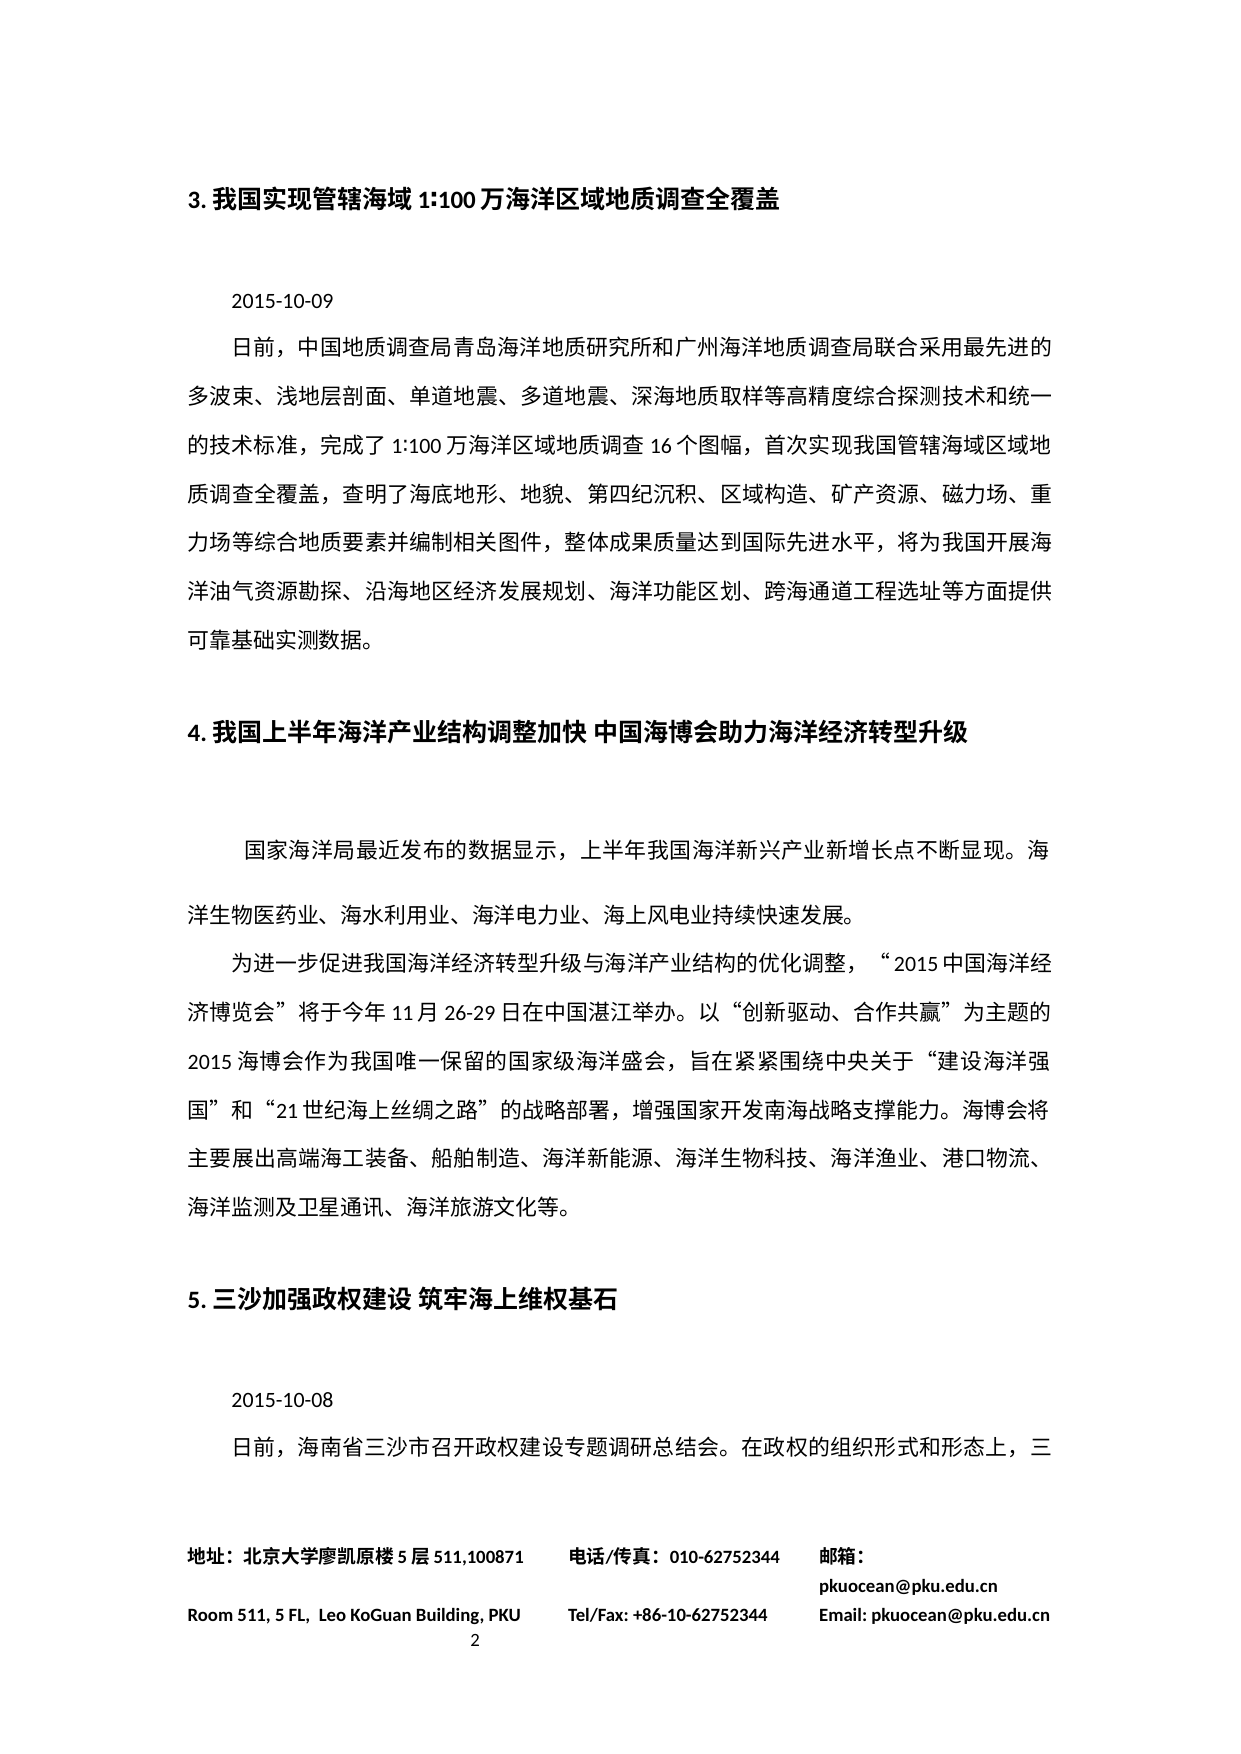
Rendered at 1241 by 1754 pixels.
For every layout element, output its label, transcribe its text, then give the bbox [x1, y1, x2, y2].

subtitle 3. 我国实现管辖海域1∶100万海洋区域地质调查全覆盖 [187, 166, 1053, 231]
text 国家海洋局最近发布的数据显示，上半年我国海洋新兴产业新增长点不断显现。海洋生物医药业、海水利用业、海洋电力业、海上风电业持续快速发展。 [187, 816, 1053, 930]
text 为进一步促进我国海洋经济转型升级与海洋产业结构的优化调整，“2015中国海洋经济博览会”将于今年11月26-29日在中国湛江举办。以“创新驱动、合作共赢”为主题的2015海博会作为我国唯一保留的国家级海洋盛会，旨在紧紧围绕中央关于“建设海洋强国”和“21世纪海上丝绸之路”的战略部署，增强国家开发南海战略支撑能力。海博会将主要展出高端海工装备、船舶制造、海洋新能源、海洋生物科技、海洋渔业、港口物流、海洋监测及卫星通讯、海洋旅游文化等。 [187, 946, 1053, 1222]
subtitle 5. 三沙加强政权建设 筑牢海上维权基石 [187, 1265, 1053, 1330]
text 日前，中国地质调查局青岛海洋地质研究所和广州海洋地质调查局联合采用最先进的多波束、浅地层剖面、单道地震、多道地震、深海地质取样等高精度综合探测技术和统一的技术标准，完成了1∶100万海洋区域地质调查16个图幅，首次实现我国管辖海域区域地质调查全覆盖，查明了海底地形、地貌、第四纪沉积、区域构造、矿产资源、磁力场、重力场等综合地质要素并编制相关图件，整体成果质量达到国际先进水平，将为我国开展海洋油气资源勘探、沿海地区经济发展规划、海洋功能区划、跨海通道工程选址等方面提供可靠基础实测数据。 [187, 330, 1053, 655]
subtitle 4. 我国上半年海洋产业结构调整加快 中国海博会助力海洋经济转型升级 [187, 698, 1053, 763]
text 2015-10-09 [187, 284, 1053, 317]
text 2015-10-08 [187, 1384, 1053, 1416]
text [187, 1429, 1053, 1462]
